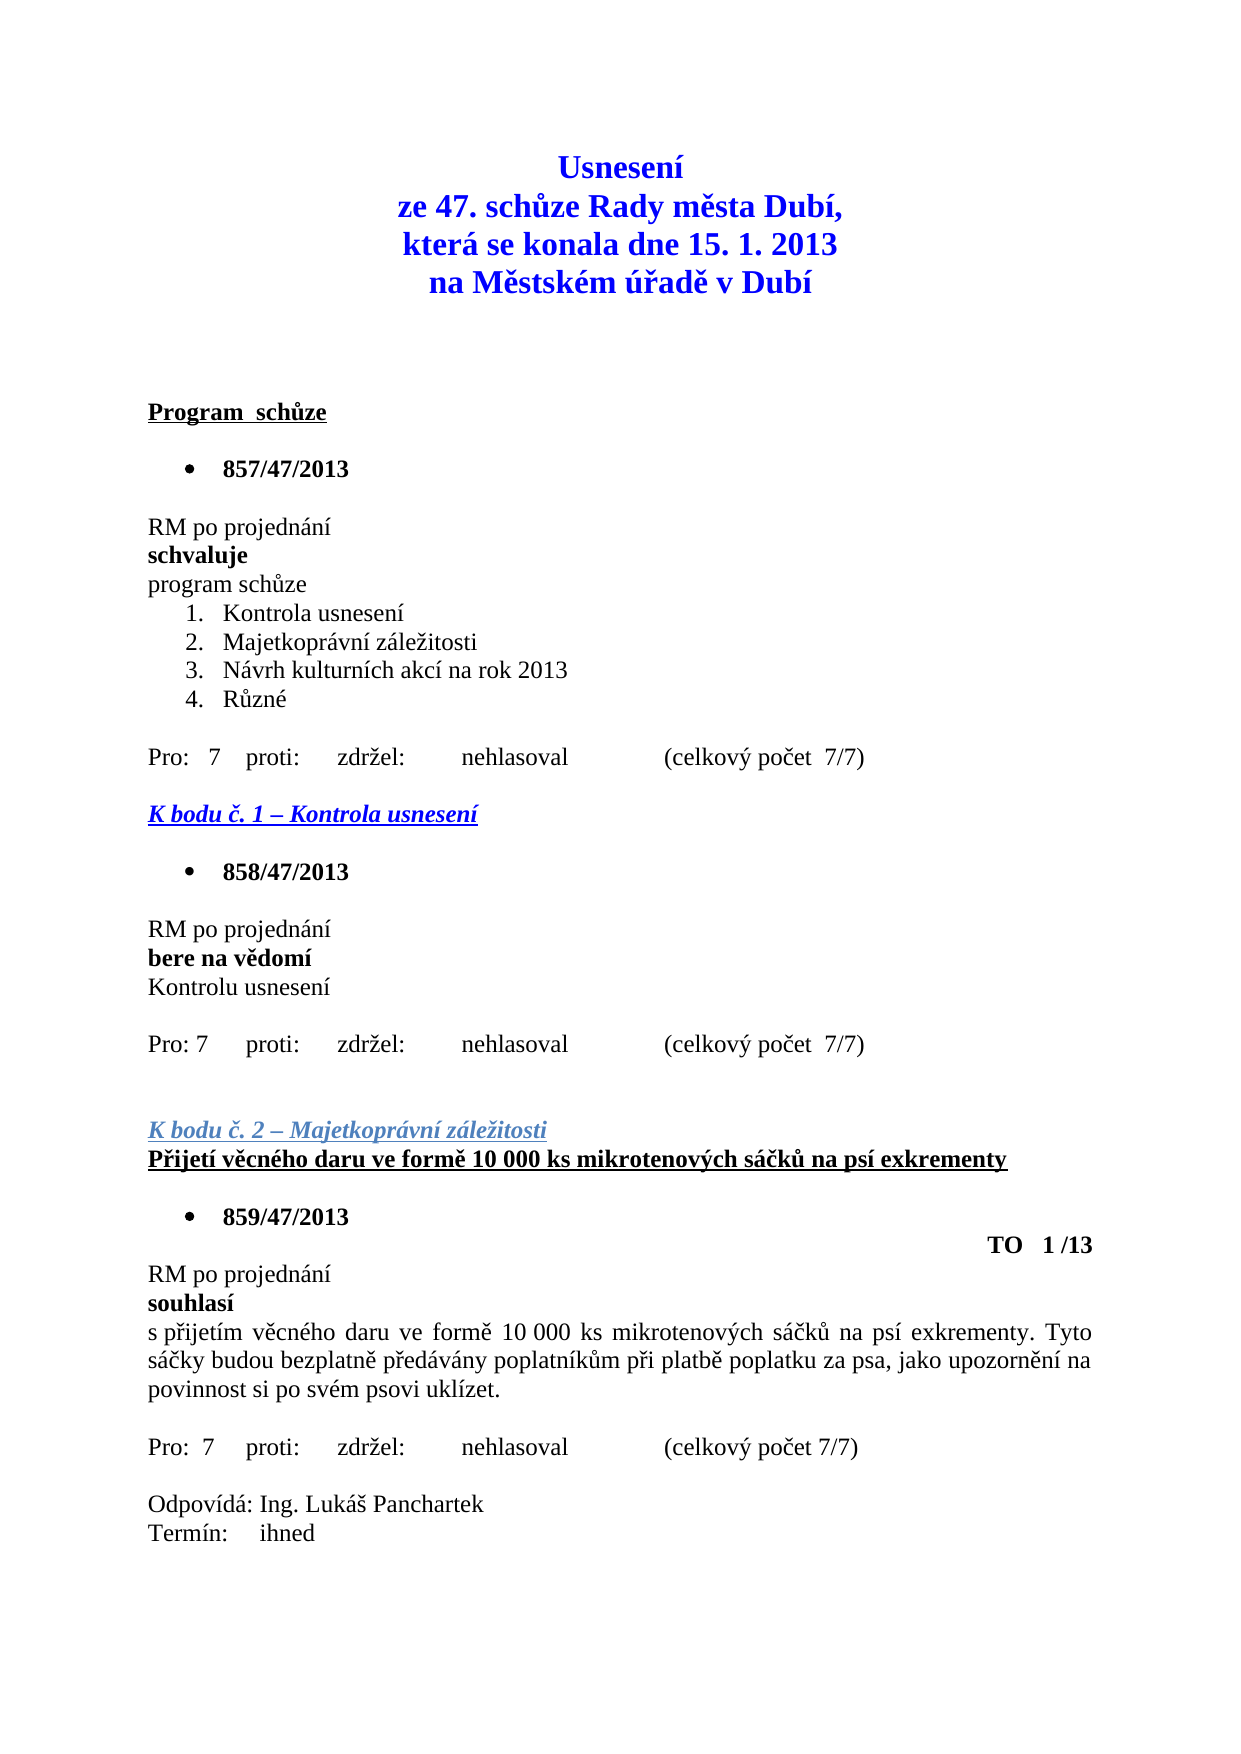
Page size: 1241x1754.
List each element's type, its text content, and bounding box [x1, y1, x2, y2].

text RM po projednání [148, 512, 1093, 541]
text Pro: 7 proti: zdržel: nehlasoval (celkový počet 7/7) [148, 1432, 1093, 1461]
text Kontrolu usnesení [148, 972, 1093, 1001]
text ze 47. schůze Rady města Dubí, [148, 186, 1093, 224]
text RM po projednání [148, 914, 1093, 943]
text na Městském úřadě v Dubí [148, 263, 1093, 301]
list 859/47/2013 [185, 1202, 1093, 1231]
text Usnesení [148, 148, 1093, 186]
text Program schůze [148, 397, 1093, 426]
text která se konala dne 15. 1. 2013 [148, 224, 1093, 263]
list Kontrola usnesení [185, 598, 1093, 627]
text bere na vědomí [148, 943, 1093, 972]
text RM po projednání [148, 1259, 1093, 1288]
text s přijetím věcného daru ve formě 10 000 ks mikrotenových sáčků na psí exkrementy. Tyto sáčky budou bezplatně předávány poplatníkům při platbě poplatku za psa, jako upozornění na povinnost si po svém psovi uklízet. [148, 1317, 1093, 1403]
text Odpovídá: Ing. Lukáš Panchartek [148, 1489, 1093, 1518]
text program schůze [148, 569, 1093, 598]
text Pro: 7 proti: zdržel: nehlasoval (celkový počet 7/7) [148, 1029, 1093, 1058]
text Přijetí věcného daru ve formě 10 000 ks mikrotenových sáčků na psí exkrementy [148, 1144, 1093, 1173]
text K bodu č. 2 – Majetkoprávní záležitosti [148, 1116, 1093, 1144]
list Návrh kulturních akcí na rok 2013 [185, 656, 1093, 684]
text K bodu č. 1 – Kontrola usnesení [148, 799, 1093, 828]
list 858/47/2013 [185, 857, 1093, 886]
list Různé [185, 684, 1093, 713]
text Pro: 7 proti: zdržel: nehlasoval (celkový počet 7/7) [148, 742, 1093, 771]
list 857/47/2013 [185, 454, 1093, 483]
text Termín: ihned [148, 1518, 1093, 1547]
list Majetkoprávní záležitosti [185, 627, 1093, 656]
text souhlasí [148, 1288, 1093, 1317]
text schvaluje [148, 541, 1093, 569]
text TO 1 /13 [148, 1231, 1093, 1259]
